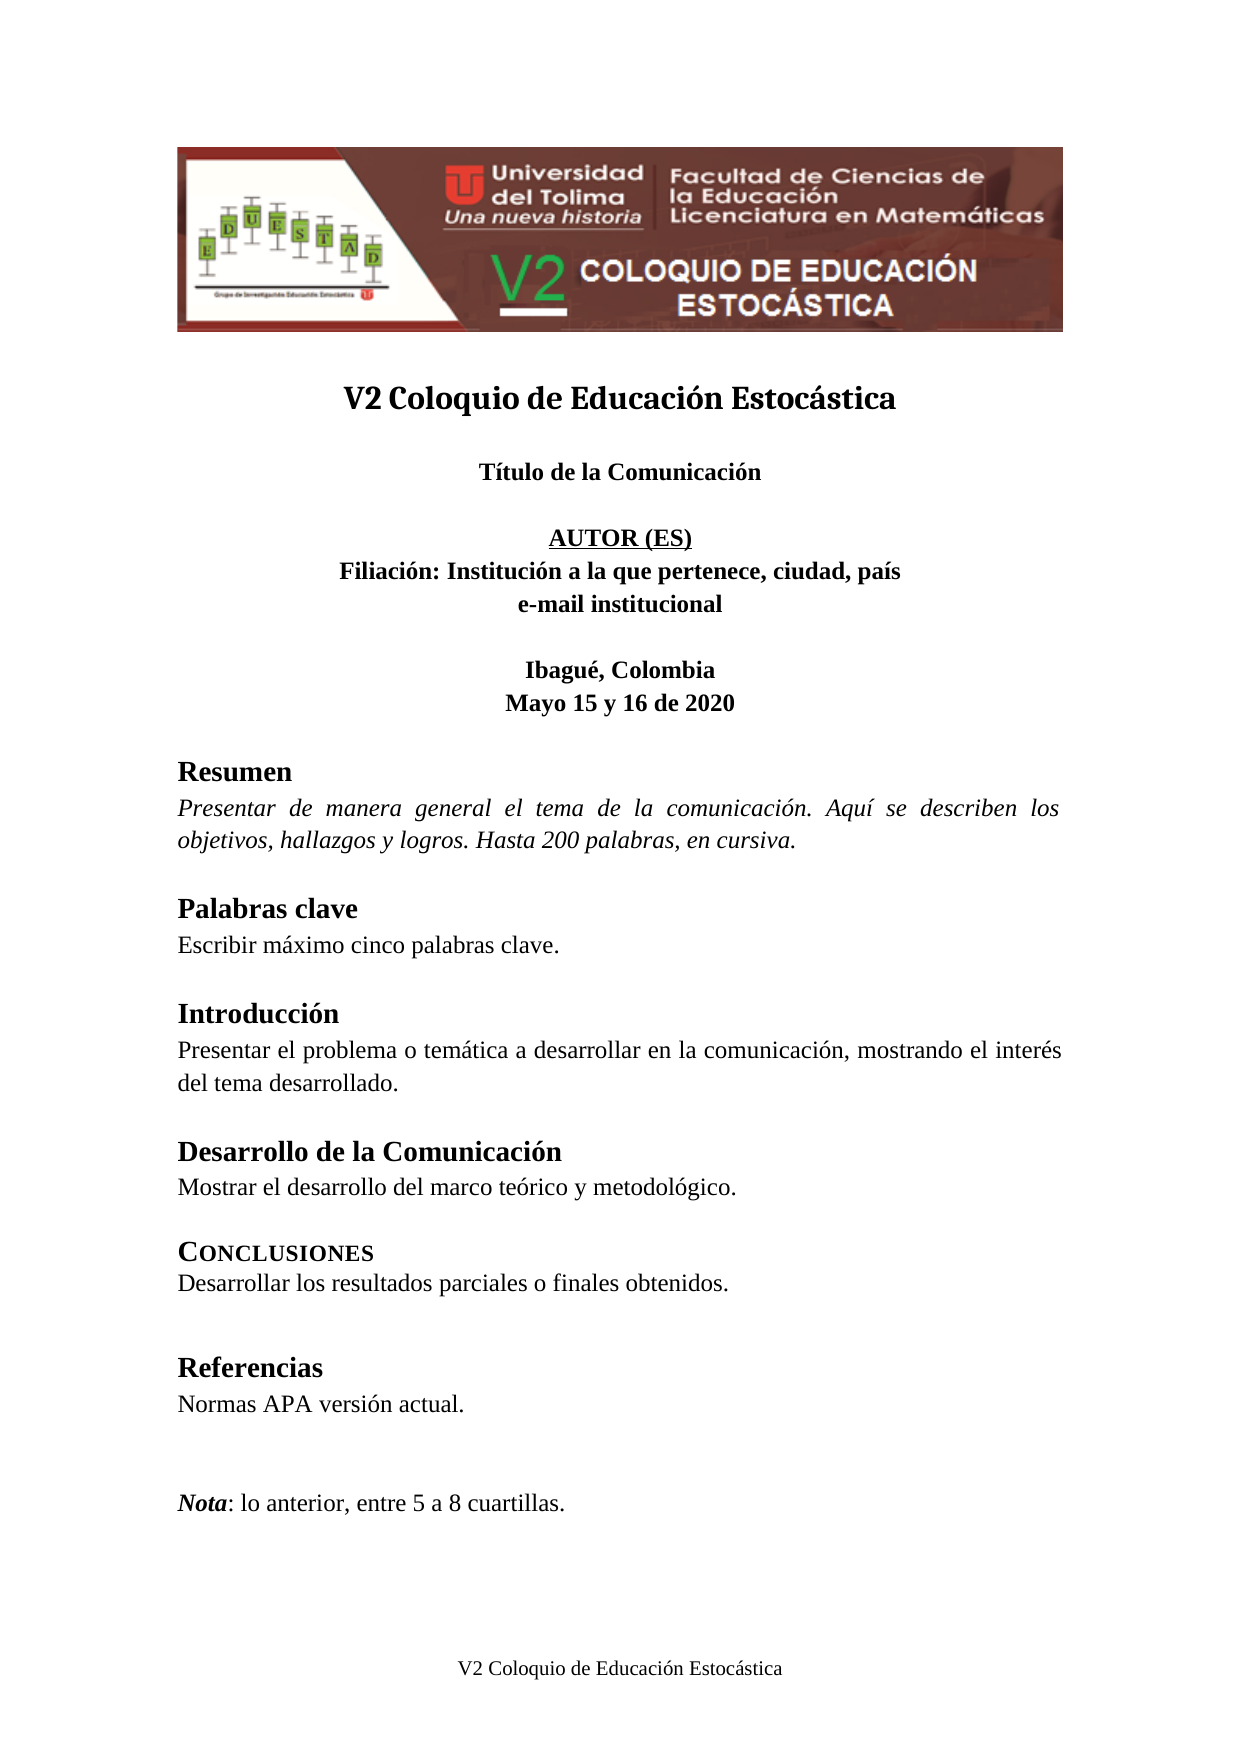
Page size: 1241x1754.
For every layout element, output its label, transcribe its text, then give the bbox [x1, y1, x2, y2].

text Presentar el problema o temática a desarrollar en la comunicación, mostrando el interés del tema desarrollado. [177, 1035, 1063, 1097]
text Mostrar el desarrollo del marco teórico y metodológico. [177, 1172, 1063, 1201]
text V2 Coloquio de Educación Estocástica [177, 380, 1063, 418]
text Palabras clave [177, 892, 1063, 925]
text Normas APA versión actual. [177, 1389, 1063, 1418]
text Nota: lo anterior, entre 5 a 8 cuartillas. [177, 1488, 1063, 1517]
text Resumen [177, 754, 1063, 788]
text Referencias [177, 1350, 1063, 1384]
text Escribir máximo cinco palabras clave. [177, 930, 1063, 959]
text Título de la Comunicación [177, 457, 1063, 486]
text Desarrollar los resultados parciales o finales obtenidos. [177, 1268, 1063, 1296]
text e-mail institucional [177, 589, 1063, 618]
text Mayo 15 y 16 de 2020 [177, 688, 1063, 717]
text Presentar de manera general el tema de la comunicación. Aquí se describen los objetivos, hallazgos y logros. Hasta 200 palabras, en cursiva. [177, 793, 1063, 854]
text Desarrollo de la Comunicación [177, 1134, 1063, 1167]
text Conclusiones [177, 1234, 1063, 1268]
text Ibagué, Colombia [177, 655, 1063, 684]
text Filiación: Institución a la que pertenece, ciudad, país [177, 556, 1063, 585]
text AUTOR (ES) [177, 523, 1063, 552]
text Introducción [177, 996, 1063, 1030]
picture [177, 147, 1063, 332]
